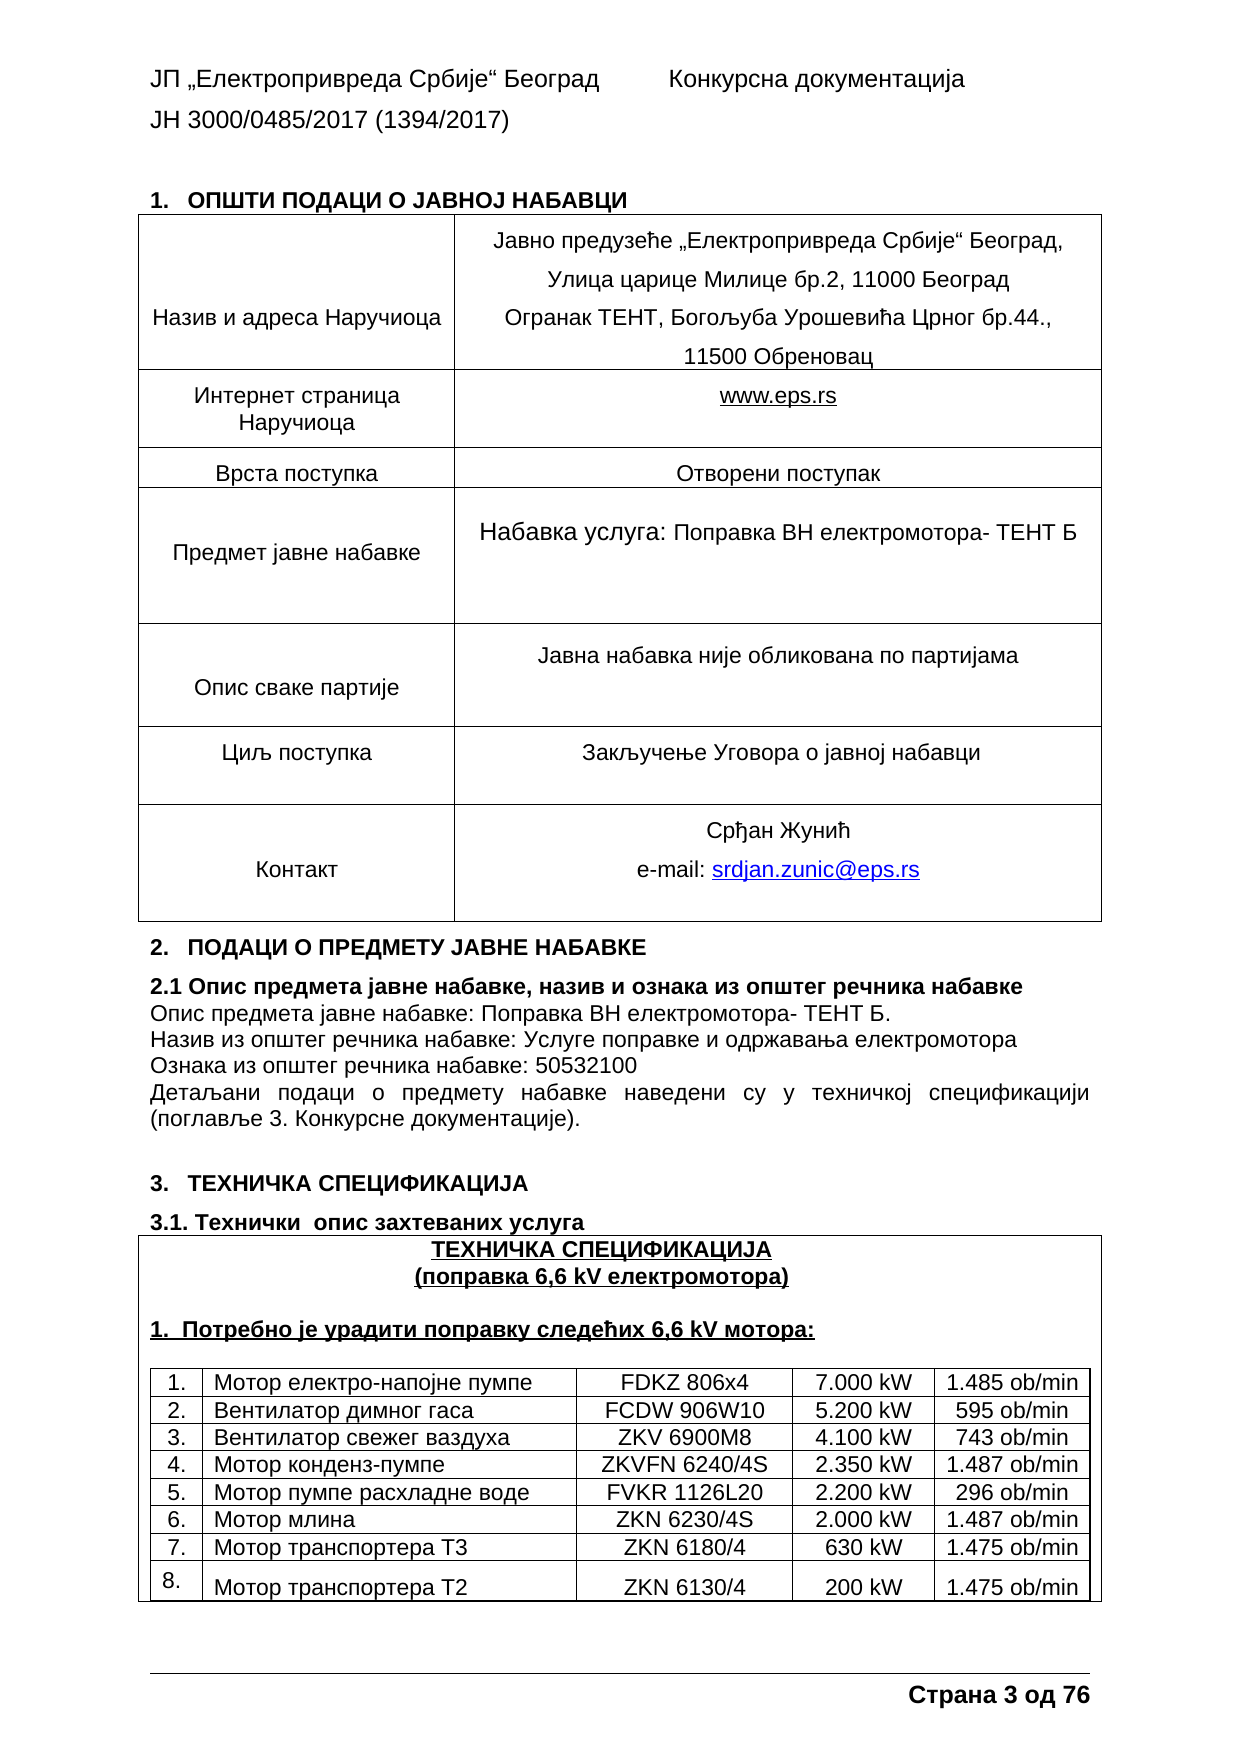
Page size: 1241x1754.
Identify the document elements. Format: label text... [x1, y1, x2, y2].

table_cell Опис сваке партије [139, 624, 454, 726]
table_cell Врста поступка [139, 448, 454, 487]
text Назив из општег речника набавке: Услуге поправке и одржавања електромотора [150, 1026, 1090, 1052]
table_header Јавно предузеће „Електропривреда Србије“ Београд, Улица царице Милице бр.2, 11000 Београд Огранак ТЕНТ, Богољуба Урошевића Црног бр.44., 11500 Обреновац [455, 215, 1101, 369]
table_cell Циљ поступка [139, 727, 454, 804]
table_cell Отворени поступак [455, 448, 1101, 487]
subtitle ТЕХНИЧКА СПЕЦИФИКАЦИЈА [150, 1170, 1090, 1197]
table_cell Jавна набавка није обликована по партијама [455, 624, 1101, 726]
table_cell Контакт [139, 805, 454, 921]
table_cell Набавка услуга: Поправка ВН електромотора- ТЕНТ Б [455, 488, 1101, 622]
table_cell www.eps.rs [455, 370, 1101, 447]
text Детаљани подаци о предмету набавке наведени су у техничкој спецификацији (поглавље 3. Конкурсне документације). [150, 1079, 1090, 1131]
table_cell Закључење Уговора о јавној набавци [455, 727, 1101, 804]
text Ознака из општег речника набавке: 50532100 [150, 1052, 1090, 1079]
text Опис предмета јавне набавке: Поправка ВН електромотора- ТЕНТ Б. [150, 999, 1090, 1026]
table_cell Срђан Жунић e-mail: srdjan.zunic@eps.rs [455, 805, 1101, 921]
table_cell Интернет страница Наручиоца [139, 370, 454, 447]
subtitle ОПШТИ ПОДАЦИ О ЈАВНОЈ НАБАВЦИ [150, 187, 1090, 214]
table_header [139, 1236, 1101, 1601]
subtitle ПОДАЦИ О ПРЕДМЕТУ ЈАВНЕ НАБАВКЕ [150, 934, 1090, 961]
table_cell Предмет јавне набавке [139, 488, 454, 622]
table_header Назив и адреса Наручиоца [139, 215, 454, 369]
subtitle 2.1 Опис предмета јавне набавке, назив и ознака из општег речника набавке [150, 973, 1090, 999]
text 3.1. Технички опис захтеваних услуга [150, 1209, 1090, 1235]
